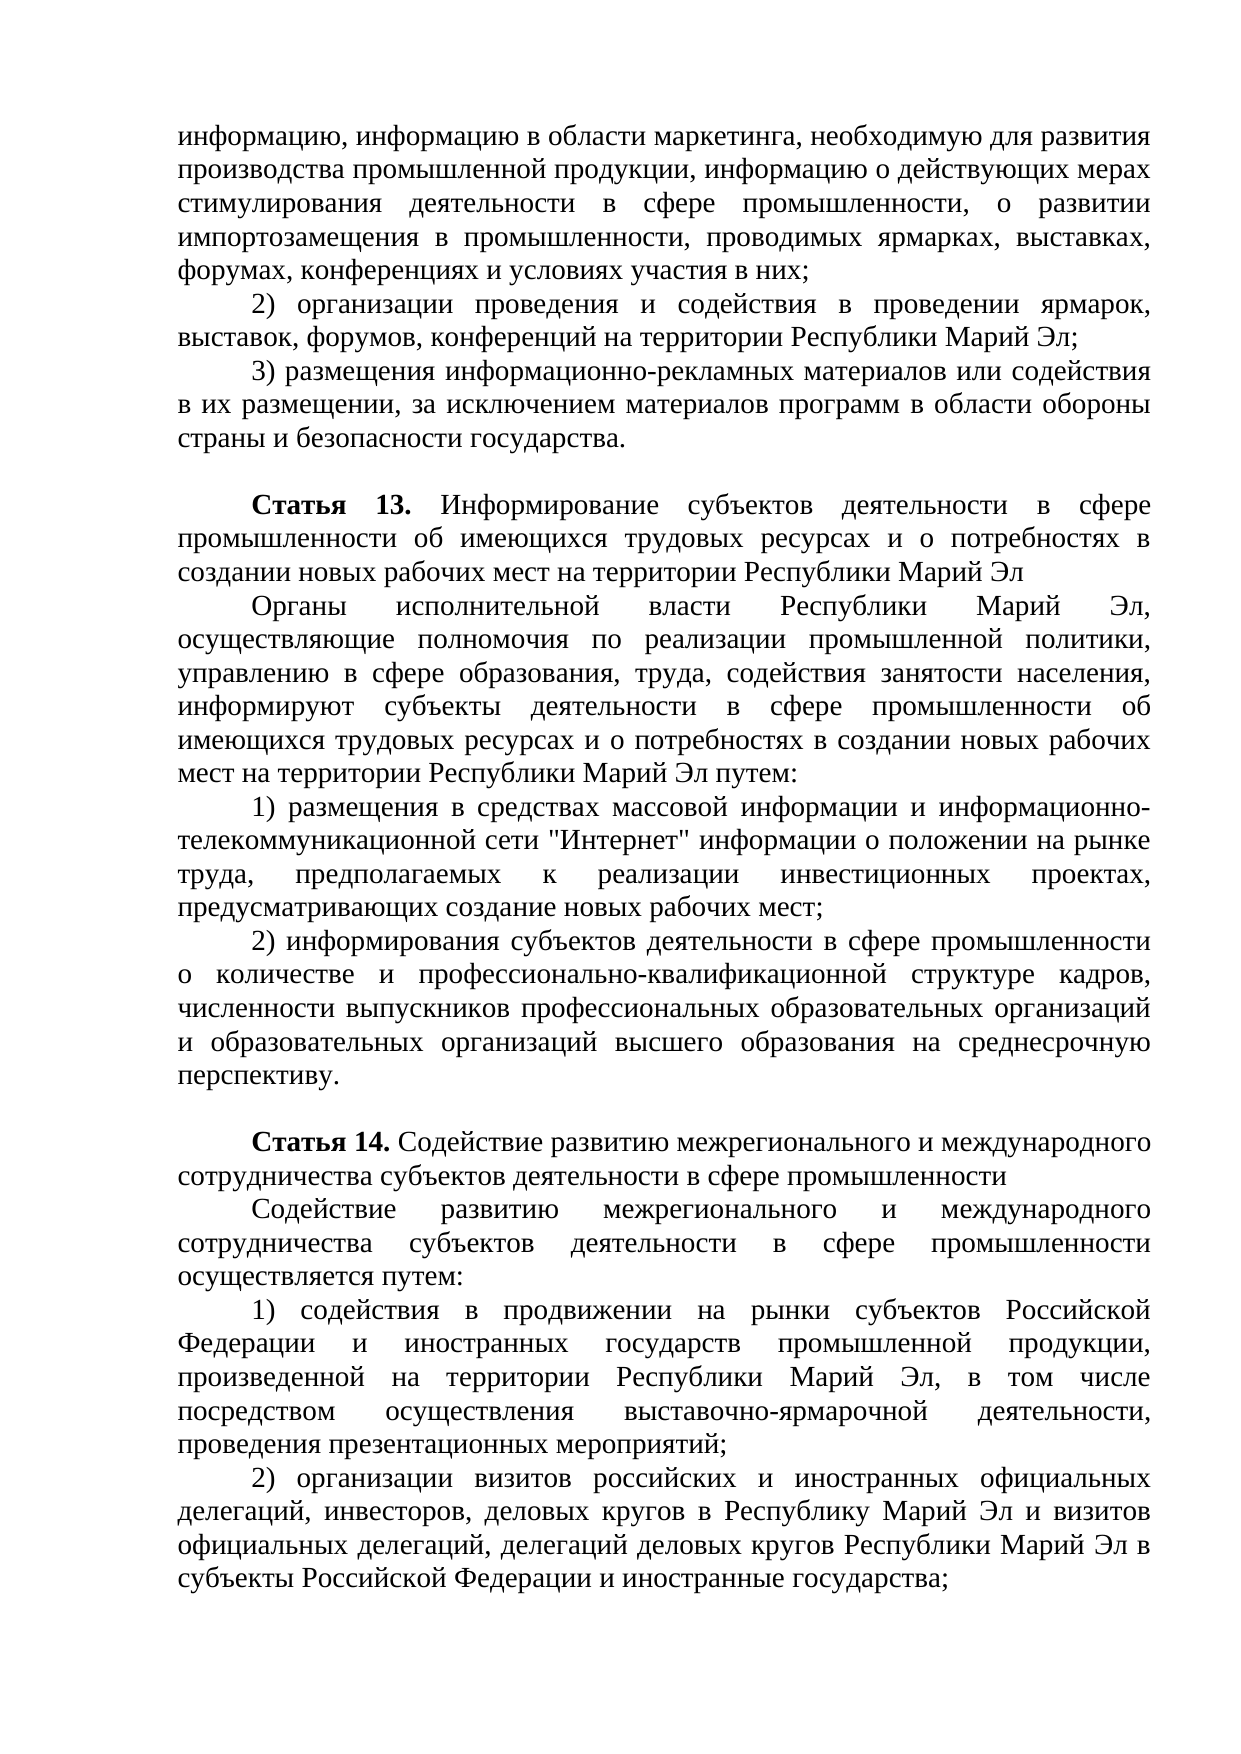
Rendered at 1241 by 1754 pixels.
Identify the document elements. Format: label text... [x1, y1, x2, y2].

text 2) информирования субъектов деятельности в сфере промышленности о количестве и профессионально-квалификационной структуре кадров, численности выпускников профессиональных образовательных организаций и образовательных организаций высшего образования на среднесрочную перспективу. [177, 923, 1152, 1091]
text 2) организации проведения и содействия в проведении ярмарок, выставок, форумов, конференций на территории Республики Марий Эл; [177, 286, 1152, 353]
text 1) размещения в средствах массовой информации и информационно-телекоммуникационной сети "Интернет" информации о положении на рынке труда, предполагаемых к реализации инвестиционных проектах, предусматривающих создание новых рабочих мест; [177, 789, 1152, 923]
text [177, 118, 1152, 286]
text Статья 14. Содействие развитию межрегионального и международного сотрудничества субъектов деятельности в сфере промышленности [177, 1124, 1152, 1191]
text 2) организации визитов российских и иностранных официальных делегаций, инвесторов, деловых кругов в Республику Марий Эл и визитов официальных делегаций, делегаций деловых кругов Республики Марий Эл в субъекты Российской Федерации и иностранные государства; [177, 1460, 1152, 1594]
text Статья 13. Информирование субъектов деятельности в сфере промышленности об имеющихся трудовых ресурсах и о потребностях в создании новых рабочих мест на территории Республики Марий Эл [177, 487, 1152, 588]
text Органы исполнительной власти Республики Марий Эл, осуществляющие полномочия по реализации промышленной политики, управлению в сфере образования, труда, содействия занятости населения, информируют субъекты деятельности в сфере промышленности об имеющихся трудовых ресурсах и о потребностях в создании новых рабочих мест на территории Республики Марий Эл путем: [177, 588, 1152, 789]
text 1) содействия в продвижении на рынки субъектов Российской Федерации и иностранных государств промышленной продукции, произведенной на территории Республики Марий Эл, в том числе посредством осуществления выставочно-ярмарочной деятельности, проведения презентационных мероприятий; [177, 1292, 1152, 1460]
text Содействие развитию межрегионального и международного сотрудничества субъектов деятельности в сфере промышленности осуществляется путем: [177, 1191, 1152, 1292]
text 3) размещения информационно-рекламных материалов или содействия в их размещении, за исключением материалов программ в области обороны страны и безопасности государства. [177, 353, 1152, 453]
